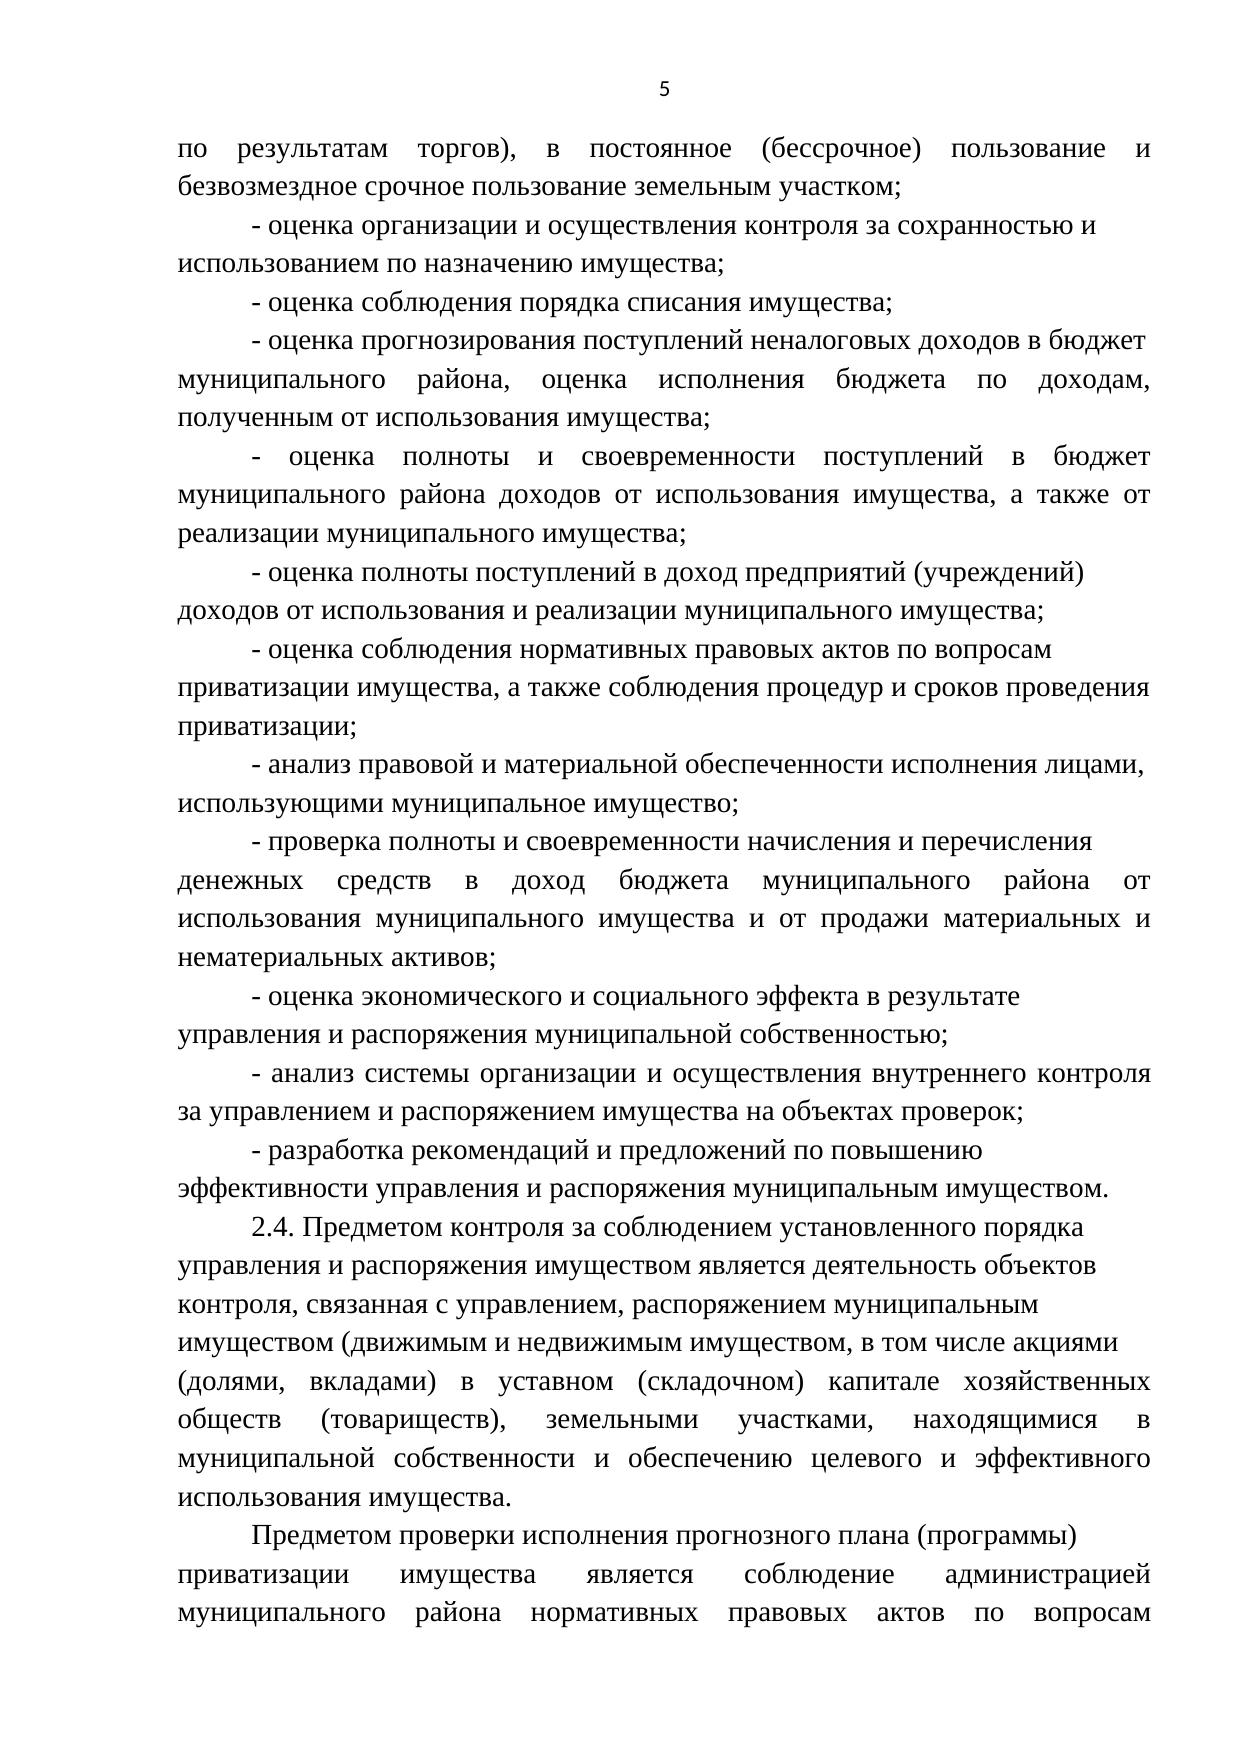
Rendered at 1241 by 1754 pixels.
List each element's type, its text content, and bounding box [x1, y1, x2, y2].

text приватизации имущества, а также соблюдения процедур и сроков проведения [177, 669, 1152, 703]
text - разработка рекомендаций и предложений по повышению [177, 1132, 1152, 1165]
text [177, 1556, 1152, 1628]
text (долями, вкладами) в уставном (складочном) капитале хозяйственных обществ (товариществ), земельными участками, находящимися в муниципальной собственности и обеспечению целевого и эффективного использования имущества. [177, 1363, 1152, 1512]
text - оценка соблюдения порядка списания имущества; [177, 284, 1152, 317]
text - анализ системы организации и осуществления внутреннего контроля за управлением и распоряжением имущества на объектах проверок; [177, 1055, 1152, 1127]
text доходов от использования и реализации муниципального имущества; [177, 592, 1152, 626]
text - оценка прогнозирования поступлений неналоговых доходов в бюджет [177, 322, 1152, 356]
text эффективности управления и распоряжения муниципальным имуществом. [177, 1170, 1152, 1204]
text - оценка соблюдения нормативных правовых актов по вопросам [177, 631, 1152, 664]
text приватизации; [177, 708, 1152, 741]
text 2.4. Предметом контроля за соблюдением установленного порядка [177, 1209, 1152, 1242]
text - проверка полноты и своевременности начисления и перечисления [177, 823, 1152, 857]
text управления и распоряжения имуществом является деятельность объектов [177, 1247, 1152, 1281]
text имуществом (движимым и недвижимым имуществом, в том числе акциями [177, 1324, 1152, 1358]
text - оценка организации и осуществления контроля за сохранностью и [177, 207, 1152, 240]
text управления и распоряжения муниципальной собственностью; [177, 1016, 1152, 1050]
text - анализ правовой и материальной обеспеченности исполнения лицами, [177, 746, 1152, 780]
text - оценка экономического и социального эффекта в результате [177, 978, 1152, 1011]
text использующими муниципальное имущество; [177, 785, 1152, 818]
text - оценка полноты и своевременности поступлений в бюджет муниципального района доходов от использования имущества, а также от реализации муниципального имущества; [177, 438, 1152, 549]
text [177, 130, 1152, 202]
text использованием по назначению имущества; [177, 245, 1152, 279]
text муниципального района, оценка исполнения бюджета по доходам, полученным от использования имущества; [177, 361, 1152, 433]
text контроля, связанная с управлением, распоряжением муниципальным [177, 1286, 1152, 1319]
text - оценка полноты поступлений в доход предприятий (учреждений) [177, 554, 1152, 587]
text Предметом проверки исполнения прогнозного плана (программы) [177, 1517, 1152, 1551]
text денежных средств в доход бюджета муниципального района от использования муниципального имущества и от продажи материальных и нематериальных активов; [177, 862, 1152, 973]
